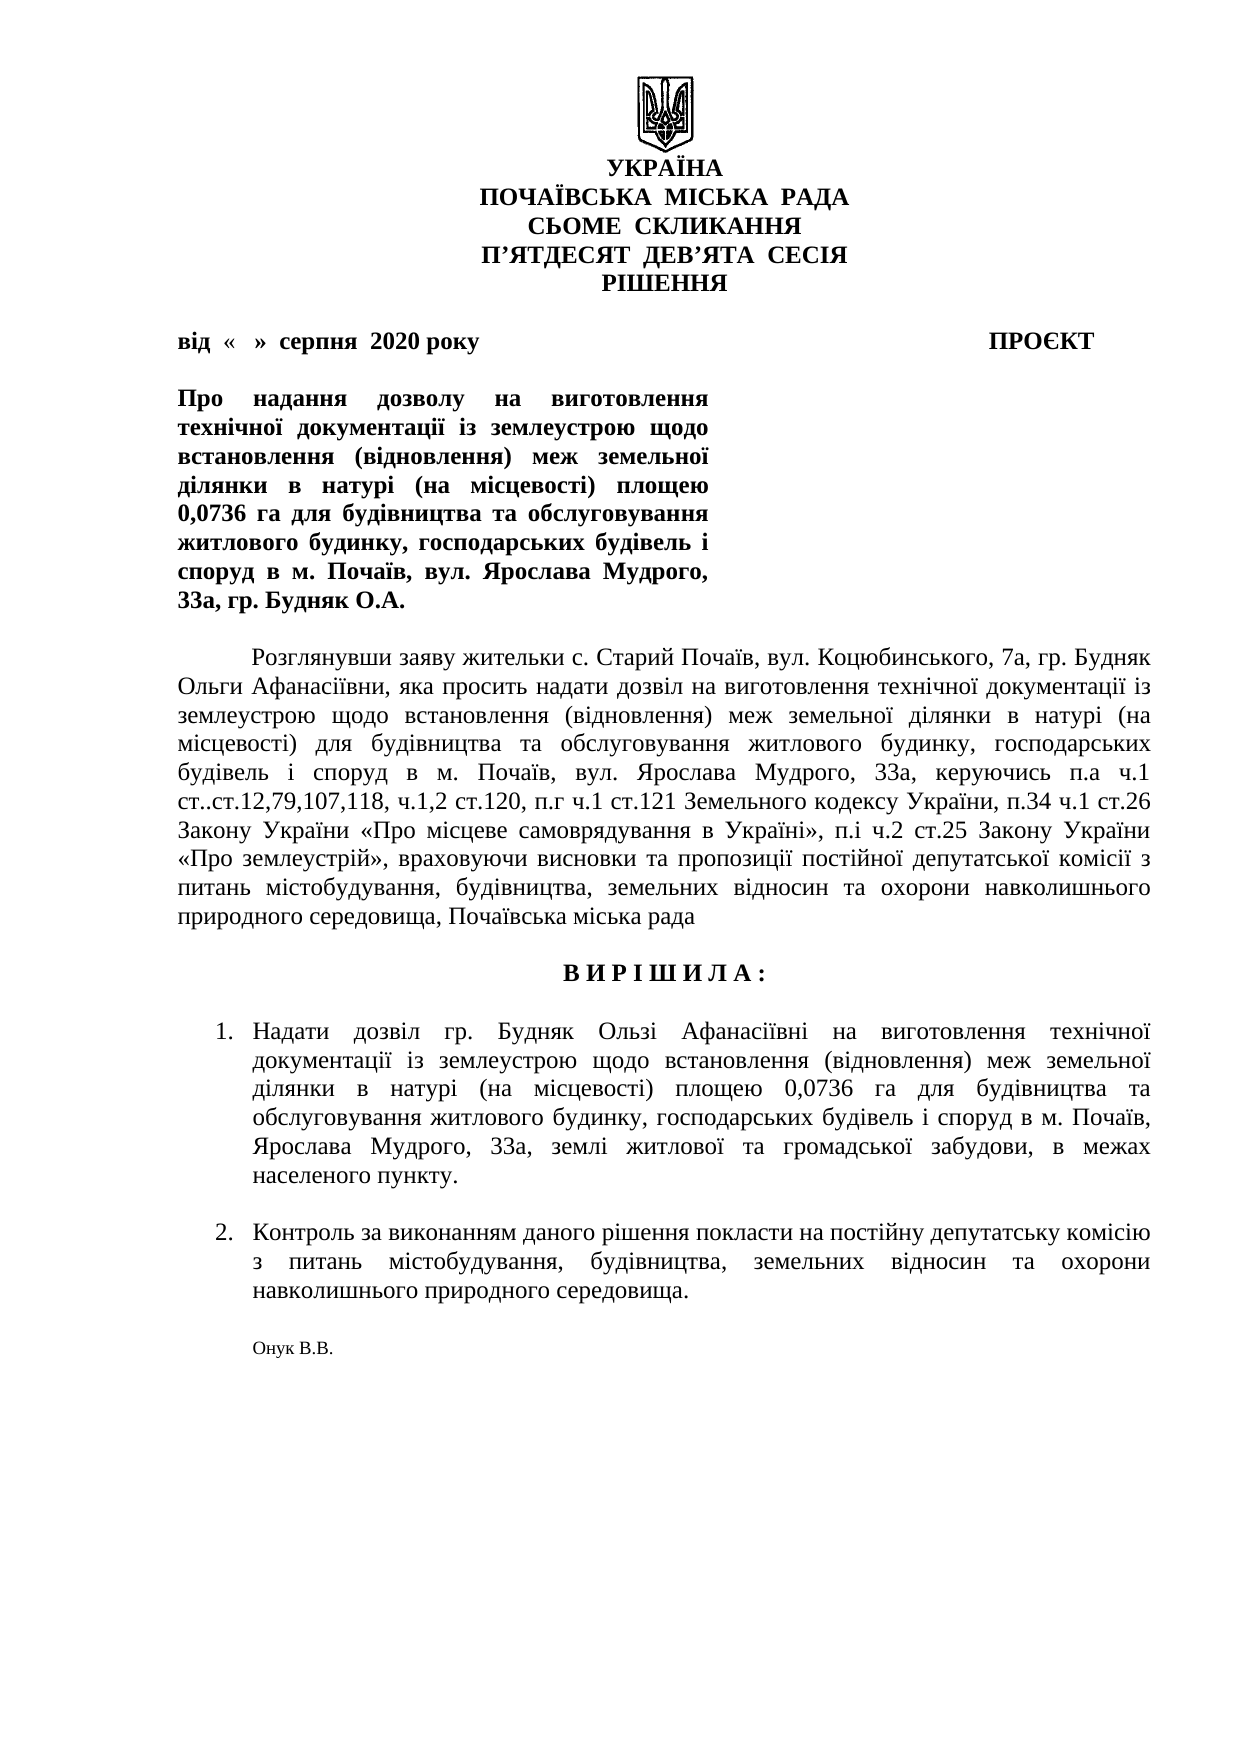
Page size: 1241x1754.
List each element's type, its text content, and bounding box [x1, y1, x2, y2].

list Контроль за виконанням даного рішення покласти на постійну депутатську комісію з питань містобудування, будівництва, земельних відносин та охорони навколишнього природного середовища. [215, 1217, 1152, 1303]
picture [632, 73, 697, 154]
text Онук В.В. [252, 1337, 1152, 1358]
text Про надання дозволу на виготовлення технічної документації із землеустрою щодо встановлення (відновлення) меж земельної ділянки в натурі (на місцевості) площею 0,0736 га для будівництва та обслуговування житлового будинку, господарських будівель і споруд в м. Почаїв, вул. Ярослава Мудрого, 33а, гр. Будняк О.А. [177, 383, 709, 613]
list Надати дозвіл гр. Будняк Ользі Афанасіївні на виготовлення технічної документації із землеустрою щодо встановлення (відновлення) меж земельної ділянки в натурі (на місцевості) площею 0,0736 га для будівництва та обслуговування житлового будинку, господарських будівель і споруд в м. Почаїв, Ярослава Мудрого, 33а, землі житлової та громадської забудови, в межах населеного пункту. [215, 1016, 1152, 1188]
text від « » серпня 2020 року ПРОЄКТ [177, 326, 1152, 355]
text Розглянувши заяву жительки с. Старий Почаїв, вул. Коцюбинського, 7а, гр. Будняк Ольги Афанасіївни, яка просить надати дозвіл на виготовлення технічної документації із землеустрою щодо встановлення (відновлення) меж земельної ділянки в натурі (на місцевості) для будівництва та обслуговування житлового будинку, господарських будівель і споруд в м. Почаїв, вул. Ярослава Мудрого, 33а, керуючись п.а ч.1 ст..ст.12,79,107,118, ч.1,2 ст.120, п.г ч.1 ст.121 Земельного кодексу України, п.34 ч.1 ст.26 Закону України «Про місцеве самоврядування в Україні», п.і ч.2 ст.25 Закону України «Про землеустрій», враховуючи висновки та пропозиції постійної депутатської комісії з питань містобудування, будівництва, земельних відносин та охорони навколишнього природного середовища, Почаївська міська рада [177, 642, 1152, 930]
text В И Р І Ш И Л А : [177, 958, 1152, 987]
